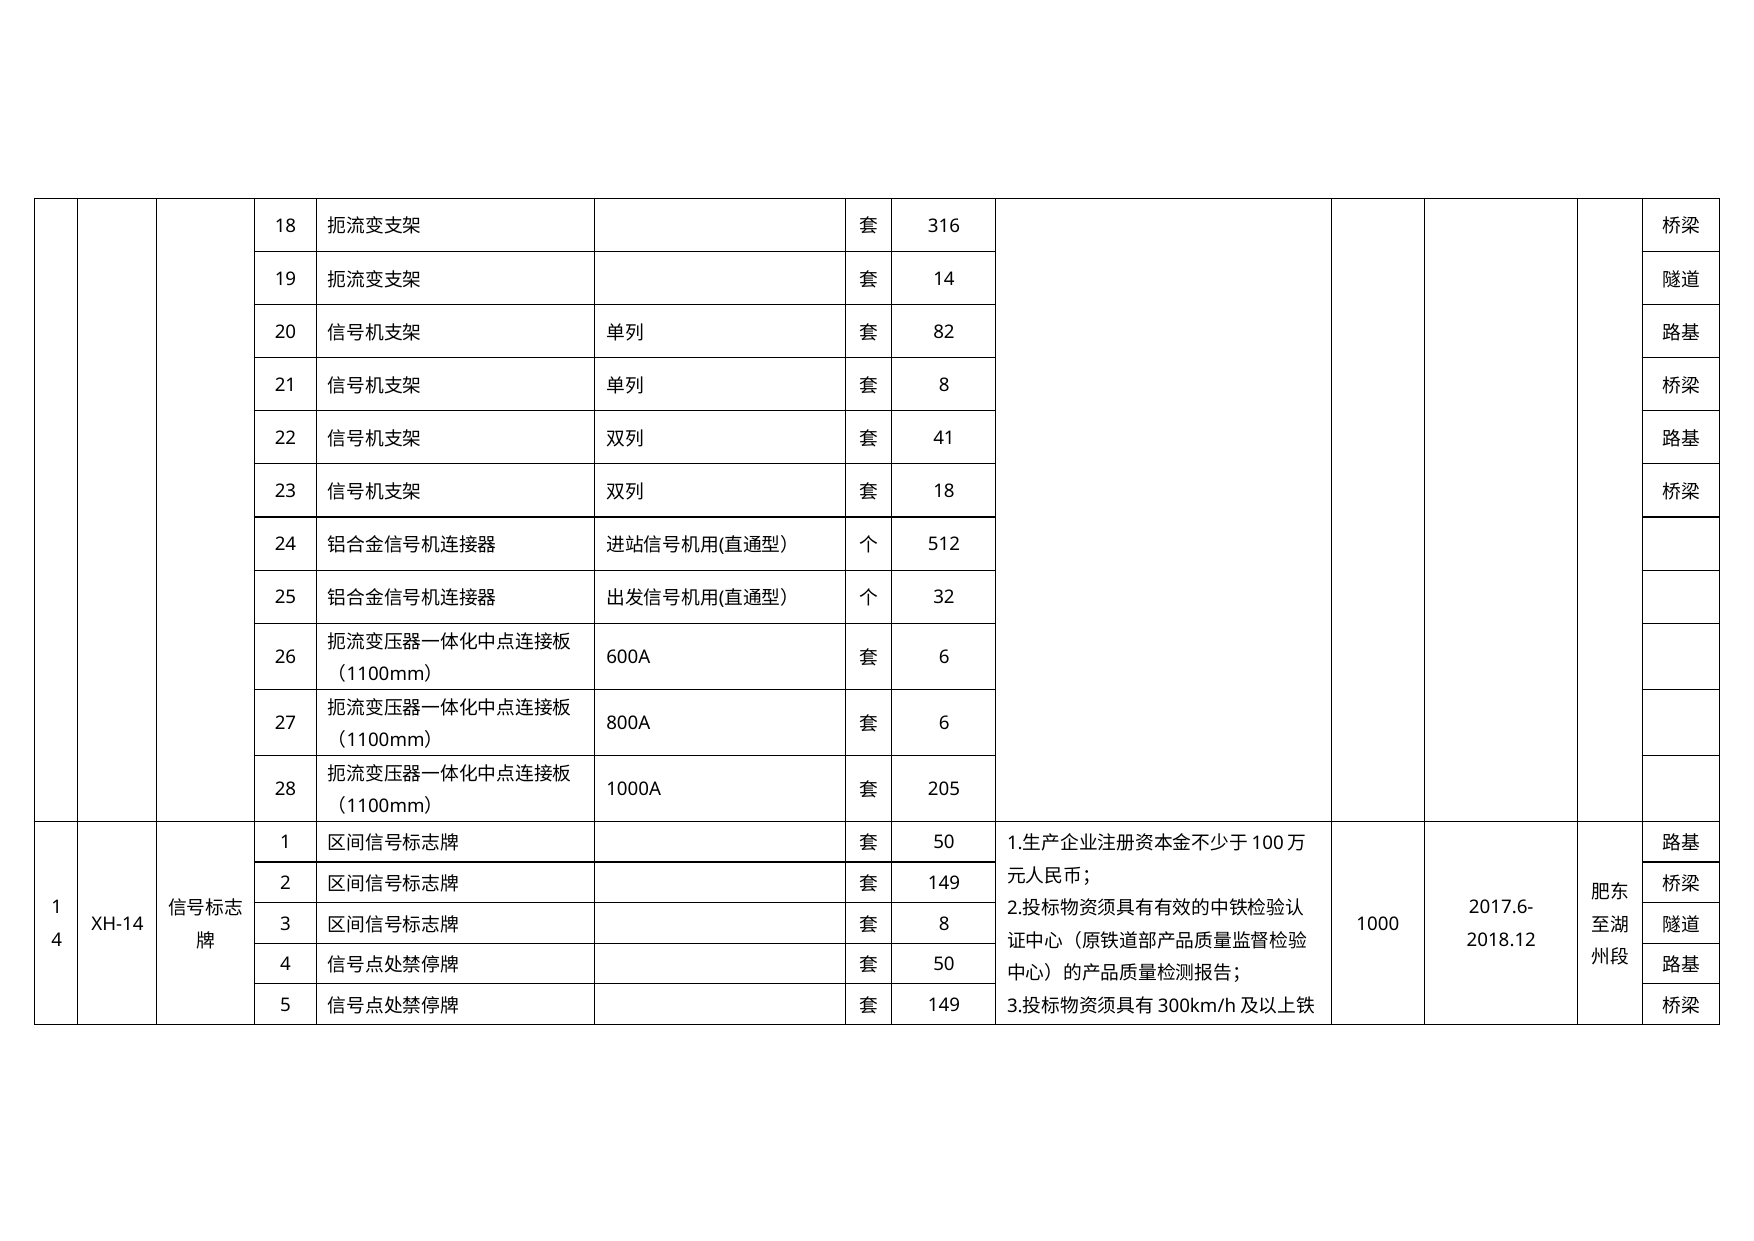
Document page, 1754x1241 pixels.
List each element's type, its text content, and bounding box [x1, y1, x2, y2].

table_cell 149 [892, 984, 995, 1024]
table_cell 路基 [1643, 305, 1719, 357]
table_cell 套 [846, 252, 891, 304]
table_cell [595, 822, 845, 861]
table_cell 24 [255, 518, 316, 569]
table_cell 信号机支架 [317, 464, 594, 516]
table_cell 路基 [1643, 411, 1719, 463]
table_cell 肥东至湖州段 [1578, 822, 1642, 1024]
table_cell 5 [255, 984, 316, 1024]
table_cell 1.生产企业注册资本金不少于100万元人民币； 2.投标物资须具有有效的中铁检验认证中心（原铁道部产品质量监督检验中心）的产品质量检测报告； 3.投标物资须具有300km/h及以上铁路客运专线正线成功运营一年及以上业绩，须同时提供供货合同（附合同清单）和相应的铁路局（公司）电务处出具的运行证明； 4.不接受代理商及联合体投标。 [996, 822, 1331, 1024]
table_cell 32 [892, 571, 995, 623]
table_cell 套 [846, 690, 891, 755]
table_cell 6 [892, 690, 995, 755]
table_cell 3 [255, 903, 316, 943]
table_cell 2 [255, 863, 316, 902]
table_cell 双列 [595, 464, 845, 516]
table_cell 18 [892, 464, 995, 516]
table_cell 进站信号机用(直通型） [595, 518, 845, 569]
table_cell 信号机支架 [317, 411, 594, 463]
table_cell 隧道 [1643, 903, 1719, 943]
table_cell 桥梁 [1643, 464, 1719, 516]
table_cell 14 [35, 822, 77, 1024]
table_cell 扼流变压器一体化中点连接板（1100mm） [317, 756, 594, 821]
table_cell 25 [255, 571, 316, 623]
table_cell 316 [892, 199, 995, 251]
table_cell [1643, 571, 1719, 623]
table_cell 扼流变压器一体化中点连接板（1100mm） [317, 690, 594, 755]
table_cell 1 [255, 822, 316, 861]
table_cell 套 [846, 411, 891, 463]
table_cell 6 [892, 624, 995, 689]
table_cell 隧道 [1643, 252, 1719, 304]
table_cell 19 [255, 252, 316, 304]
table_cell 205 [892, 756, 995, 821]
table_cell [595, 944, 845, 983]
table_cell 铝合金信号机连接器 [317, 518, 594, 569]
table_cell 信号机支架 [317, 305, 594, 357]
table_cell 个 [846, 518, 891, 569]
table_cell 单列 [595, 358, 845, 410]
table_cell 8 [892, 903, 995, 943]
table_cell 套 [846, 984, 891, 1024]
table_cell 149 [892, 863, 995, 902]
table_cell 512 [892, 518, 995, 569]
table_cell 出发信号机用(直通型） [595, 571, 845, 623]
table_cell 双列 [595, 411, 845, 463]
table_cell 信号机支架 [317, 358, 594, 410]
table_cell [595, 984, 845, 1024]
table_cell 50 [892, 822, 995, 861]
table_cell 信号点处禁停牌 [317, 984, 594, 1024]
table_cell 套 [846, 624, 891, 689]
table_cell 28 [255, 756, 316, 821]
table_cell [595, 903, 845, 943]
table_cell 信号标志牌 [157, 822, 254, 1024]
table_cell [595, 252, 845, 304]
table_cell 82 [892, 305, 995, 357]
table_cell 8 [892, 358, 995, 410]
table_cell 信号点处禁停牌 [317, 944, 594, 983]
table_cell 套 [846, 756, 891, 821]
table_cell [1643, 690, 1719, 755]
table_cell 套 [846, 903, 891, 943]
table_cell 套 [846, 944, 891, 983]
table_cell 23 [255, 464, 316, 516]
table_cell 区间信号标志牌 [317, 863, 594, 902]
table_cell 路基 [1643, 944, 1719, 983]
table_cell [1643, 518, 1719, 569]
table_cell 套 [846, 199, 891, 251]
table_cell 扼流变压器一体化中点连接板（1100mm） [317, 624, 594, 689]
table_cell 套 [846, 863, 891, 902]
table_cell 路基 [1643, 822, 1719, 861]
table_cell 26 [255, 624, 316, 689]
table_cell 单列 [595, 305, 845, 357]
table_cell 桥梁 [1643, 358, 1719, 410]
table_cell 桥梁 [1643, 199, 1719, 251]
table_cell 600A [595, 624, 845, 689]
table_cell 桥梁 [1643, 863, 1719, 902]
table_cell XH-14 [78, 822, 156, 1024]
table_cell 18 [255, 199, 316, 251]
table_cell 4 [255, 944, 316, 983]
table_cell 个 [846, 571, 891, 623]
table_cell 1000 [1332, 822, 1424, 1024]
table_cell 2017.6-2018.12 [1425, 822, 1577, 1024]
table_cell 桥梁 [1643, 984, 1719, 1024]
table_cell 27 [255, 690, 316, 755]
table_cell 扼流变支架 [317, 199, 594, 251]
table_cell 50 [892, 944, 995, 983]
table_cell 1000A [595, 756, 845, 821]
table_cell 套 [846, 305, 891, 357]
table_cell 14 [892, 252, 995, 304]
table_cell [595, 863, 845, 902]
table_cell 套 [846, 822, 891, 861]
table_cell 800A [595, 690, 845, 755]
table_cell 22 [255, 411, 316, 463]
table_cell 套 [846, 358, 891, 410]
table_cell [1643, 756, 1719, 821]
table_cell 20 [255, 305, 316, 357]
table_cell [1643, 624, 1719, 689]
table_cell 区间信号标志牌 [317, 822, 594, 861]
table_cell 铝合金信号机连接器 [317, 571, 594, 623]
table_cell 扼流变支架 [317, 252, 594, 304]
table_cell 41 [892, 411, 995, 463]
table_cell [595, 199, 845, 251]
table_cell 套 [846, 464, 891, 516]
table_cell 21 [255, 358, 316, 410]
table_cell 区间信号标志牌 [317, 903, 594, 943]
